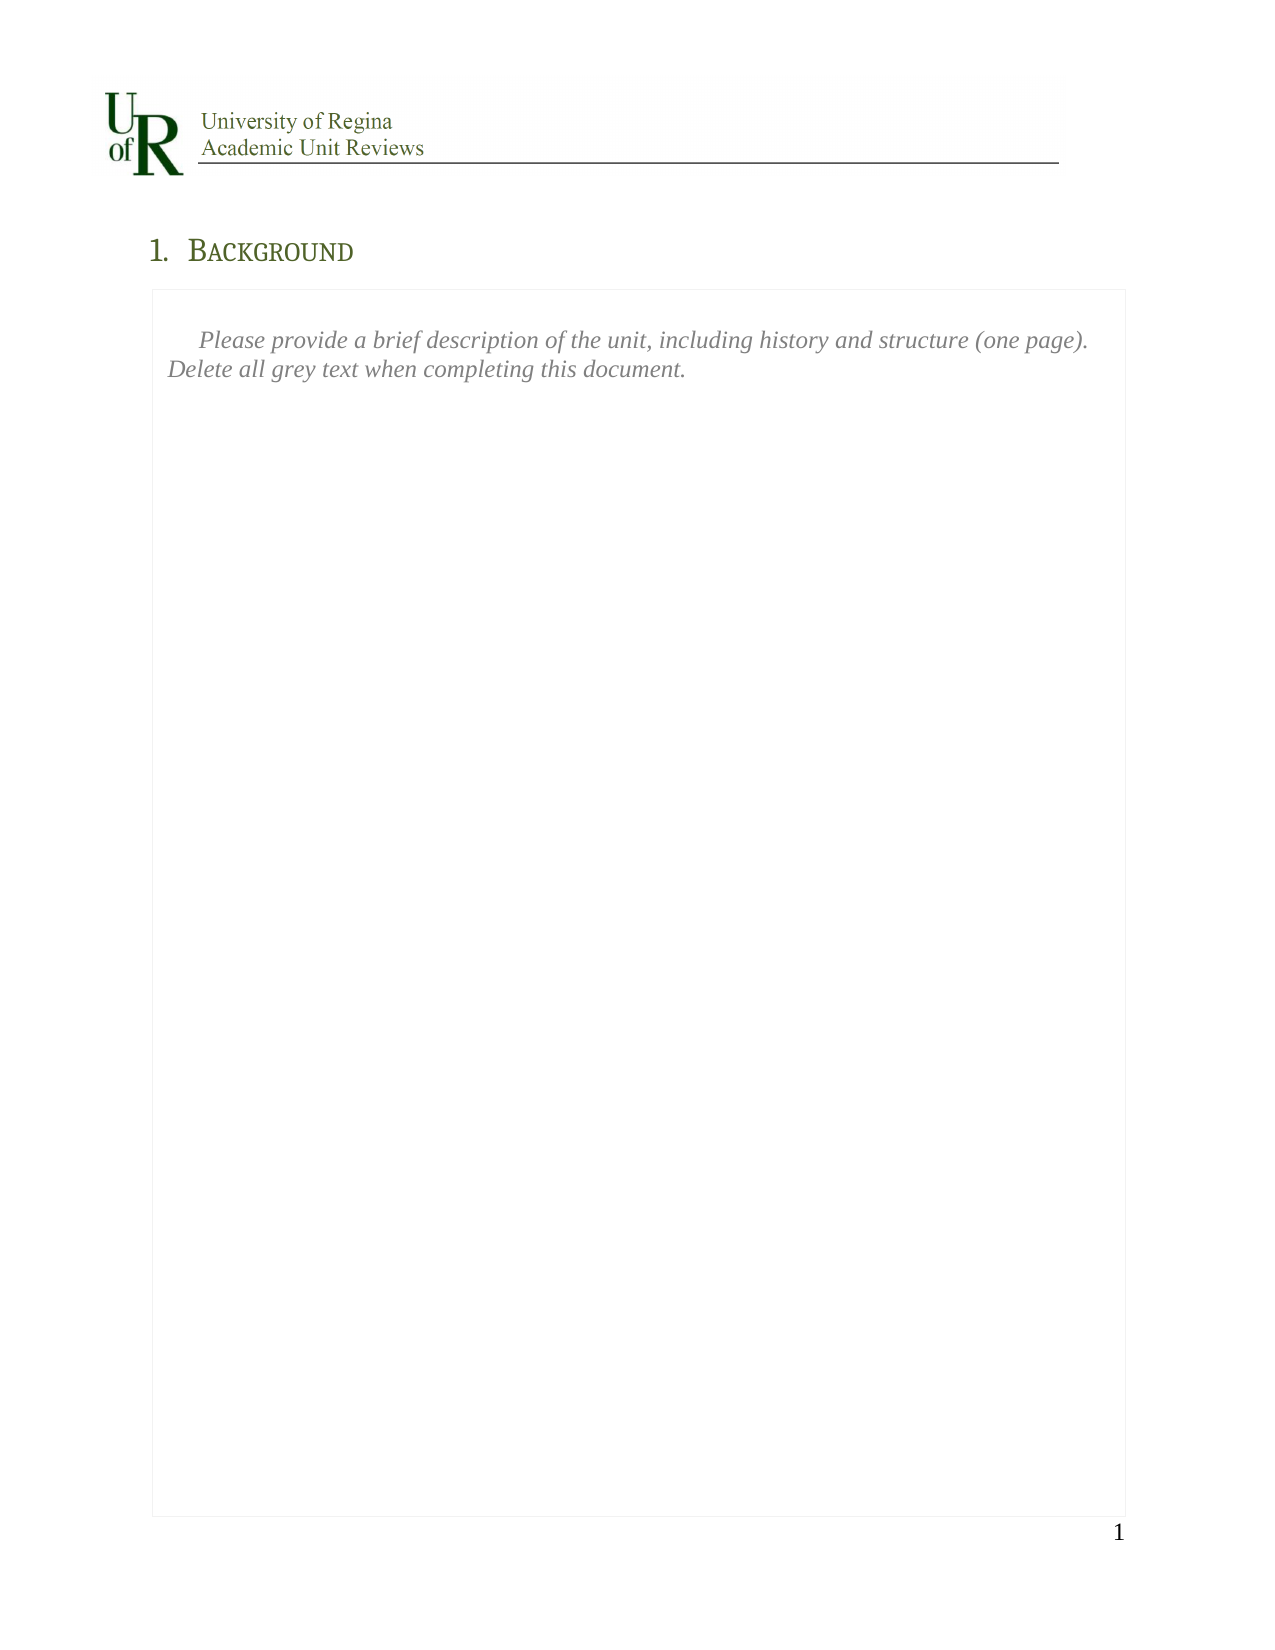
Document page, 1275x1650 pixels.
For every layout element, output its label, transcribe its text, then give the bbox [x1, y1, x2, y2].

picture [91, 75, 1066, 176]
subtitle Background [150, 232, 1125, 270]
